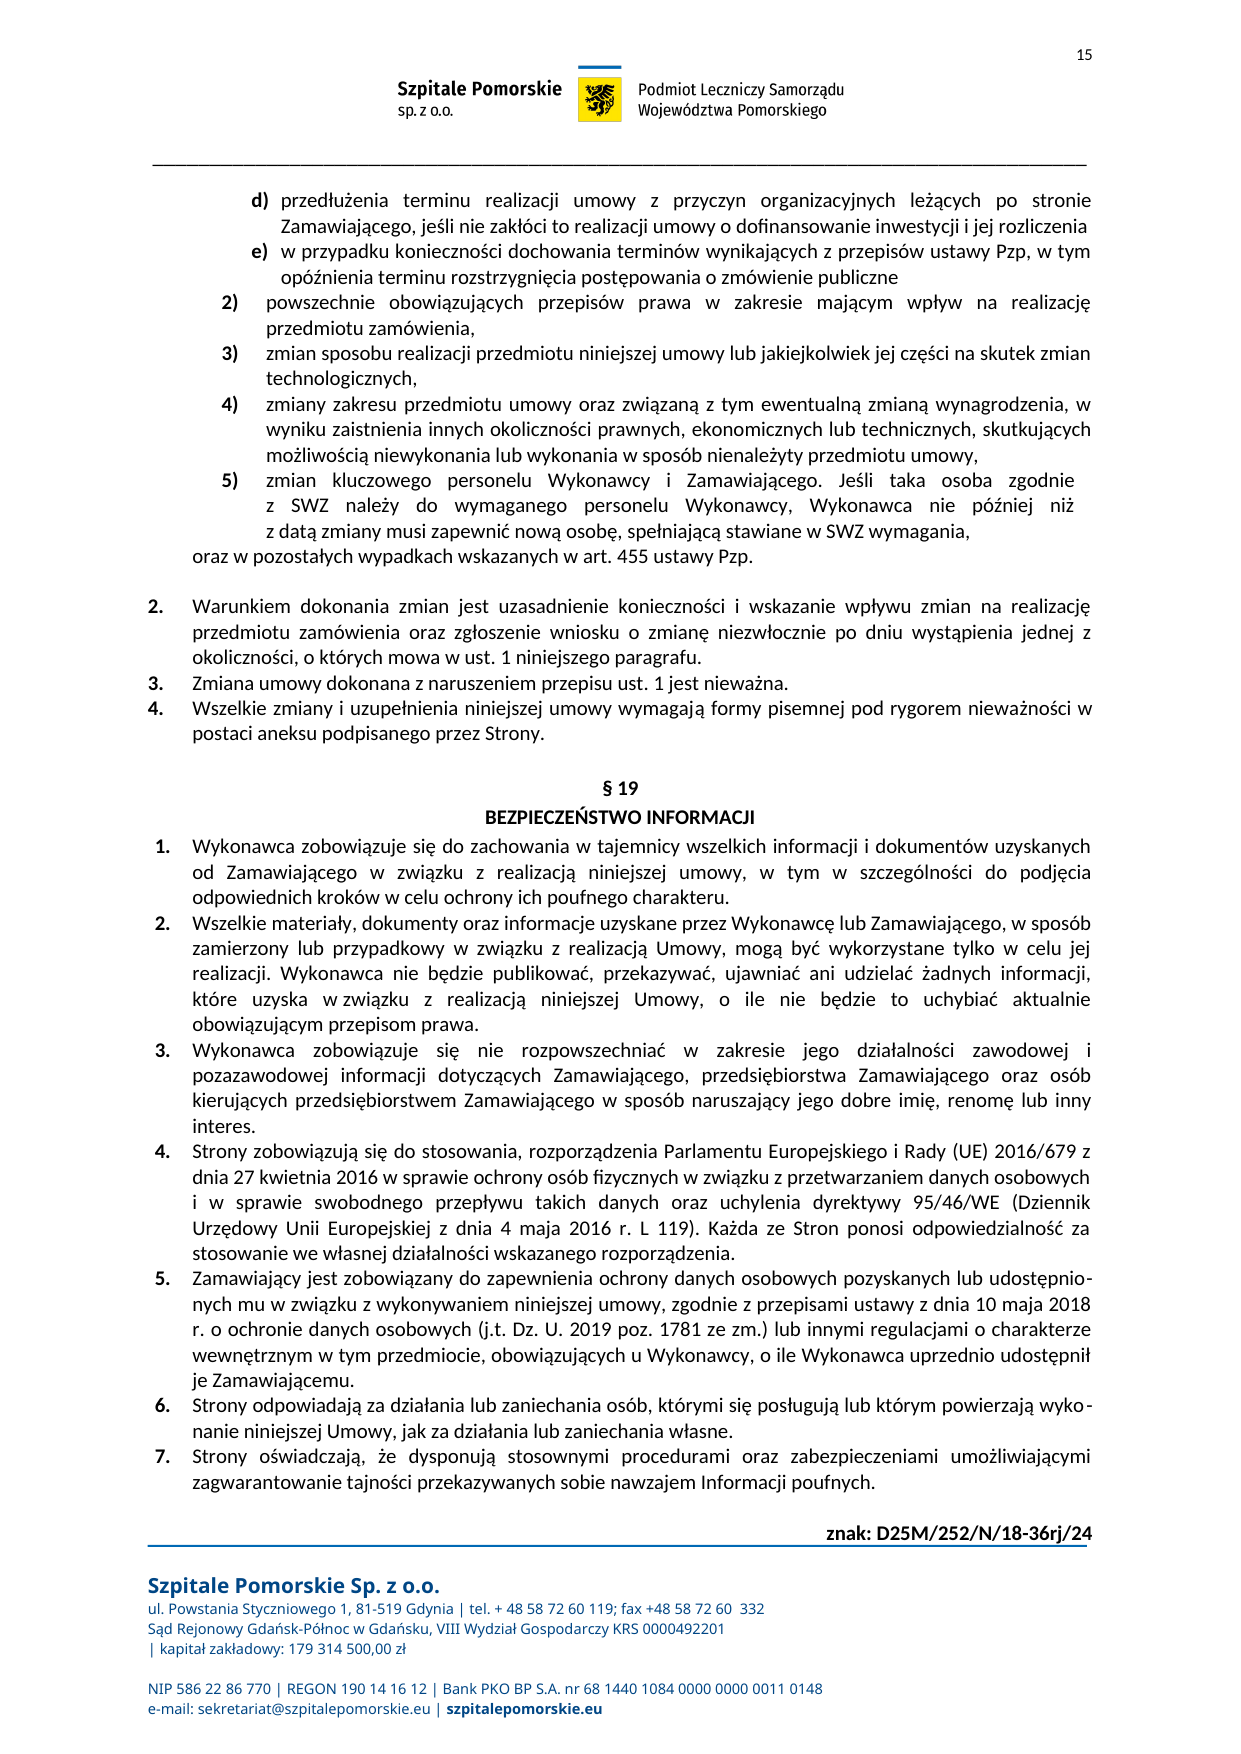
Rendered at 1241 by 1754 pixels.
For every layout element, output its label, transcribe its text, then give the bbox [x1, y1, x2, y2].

list przedłużenia terminu realizacji umowy z przyczyn organizacyjnych leżących po stronie Zamawiającego, jeśli nie zakłóci to realizacji umowy o dofinansowanie inwestycji i jej rozliczenia [251, 188, 1092, 238]
list Zmiana umowy dokonana z naruszeniem przepisu ust. 1 jest nieważna. [148, 670, 1092, 695]
picture [396, 64, 845, 123]
list Wszelkie zmiany i uzupełnienia niniejszej umowy wymagają formy pisemnej pod rygorem nieważności w postaci aneksu podpisanego przez Strony. [148, 695, 1092, 746]
text oraz w pozostałych wypadkach wskazanych w art. 455 ustawy Pzp. [192, 543, 1092, 569]
list zmiany zakresu przedmiotu umowy oraz związaną z tym ewentualną zmianą wynagrodzenia, w wyniku zaistnienia innych okoliczności prawnych, ekonomicznych lub technicznych, skutkujących możliwością niewykonania lub wykonania w sposób nienależyty przedmiotu umowy, [221, 391, 1092, 467]
list w przypadku konieczności dochowania terminów wynikających z przepisów ustawy Pzp, w tym opóźnienia terminu rozstrzygnięcia postępowania o zmówienie publiczne [251, 238, 1092, 289]
list powszechnie obowiązujących przepisów prawa w zakresie mającym wpływ na realizację przedmiotu zamówienia, [221, 289, 1092, 340]
list Warunkiem dokonania zmian jest uzasadnienie konieczności i wskazanie wpływu zmian na realizację przedmiotu zamówienia oraz zgłoszenie wniosku o zmianę niezwłocznie po dniu wystąpienia jednej z okoliczności, o których mowa w ust. 1 niniejszego paragrafu. [148, 593, 1092, 670]
text BEZPIECZEŃSTWO INFORMACJI [148, 804, 1092, 830]
list Wykonawca zobowiązuje się do zachowania w tajemnicy wszelkich informacji i dokumentów uzyskanych od Zamawiającego w związku z realizacją niniejszej umowy, w tym w szczególności do podjęcia odpowiednich kroków w celu ochrony ich poufnego charakteru. [154, 833, 1092, 910]
list Wszelkie materiały, dokumenty oraz informacje uzyskane przez Wykonawcę lub Zamawiającego, w sposób zamierzony lub przypadkowy w związku z realizacją Umowy, mogą być wykorzystane tylko w celu jej realizacji. Wykonawca nie będzie publikować, przekazywać, ujawniać ani udzielać żadnych informacji, które uzyska w związku z realizacją niniejszej Umowy, o ile nie będzie to uchybiać aktualnie obowiązującym przepisom prawa. [154, 910, 1092, 1037]
list zmian kluczowego personelu Wykonawcy i Zamawiającego. Jeśli taka osoba zgodnie z SWZ należy do wymaganego personelu Wykonawcy, Wykonawca nie później niż z datą zmiany musi zapewnić nową osobę, spełniającą stawiane w SWZ wymagania, [221, 467, 1092, 543]
list Strony oświadczają, że dysponują stosownymi procedurami oraz zabezpieczeniami umożliwiającymi zagwarantowanie tajności przekazywanych sobie nawzajem Informacji poufnych. [154, 1443, 1092, 1494]
list Zamawiający jest zobowiązany do zapewnienia ochrony danych osobowych pozyskanych lub udostępnionych mu w związku z wykonywaniem niniejszej umowy, zgodnie z przepisami ustawy z dnia 10 maja 2018 r. o ochronie danych osobowych (j.t. Dz. U. 2019 poz. 1781 ze zm.) lub innymi regulacjami o charakterze wewnętrznym w tym przedmiocie, obowiązujących u Wykonawcy, o ile Wykonawca uprzednio udostępnił je Zamawiającemu. [154, 1266, 1092, 1393]
list zmian sposobu realizacji przedmiotu niniejszej umowy lub jakiejkolwiek jej części na skutek zmian technologicznych, [221, 340, 1092, 391]
list Strony odpowiadają za działania lub zaniechania osób, którymi się posługują lub którym powierzają wykonanie niniejszej Umowy, jak za działania lub zaniechania własne. [154, 1393, 1092, 1443]
text § 19 [148, 775, 1092, 801]
list Strony zobowiązują się do stosowania, rozporządzenia Parlamentu Europejskiego i Rady (UE) 2016/679 z dnia 27 kwietnia 2016 w sprawie ochrony osób fizycznych w związku z przetwarzaniem danych osobowych i w sprawie swobodnego przepływu takich danych oraz uchylenia dyrektywy 95/46/WE (Dziennik Urzędowy Unii Europejskiej z dnia 4 maja 2016 r. L 119). Każda ze Stron ponosi odpowiedzialność za stosowanie we własnej działalności wskazanego rozporządzenia. [154, 1138, 1092, 1266]
list Wykonawca zobowiązuje się nie rozpowszechniać w zakresie jego działalności zawodowej i pozazawodowej informacji dotyczących Zamawiającego, przedsiębiorstwa Zamawiającego oraz osób kierujących przedsiębiorstwem Zamawiającego w sposób naruszający jego dobre imię, renomę lub inny interes. [154, 1037, 1092, 1138]
